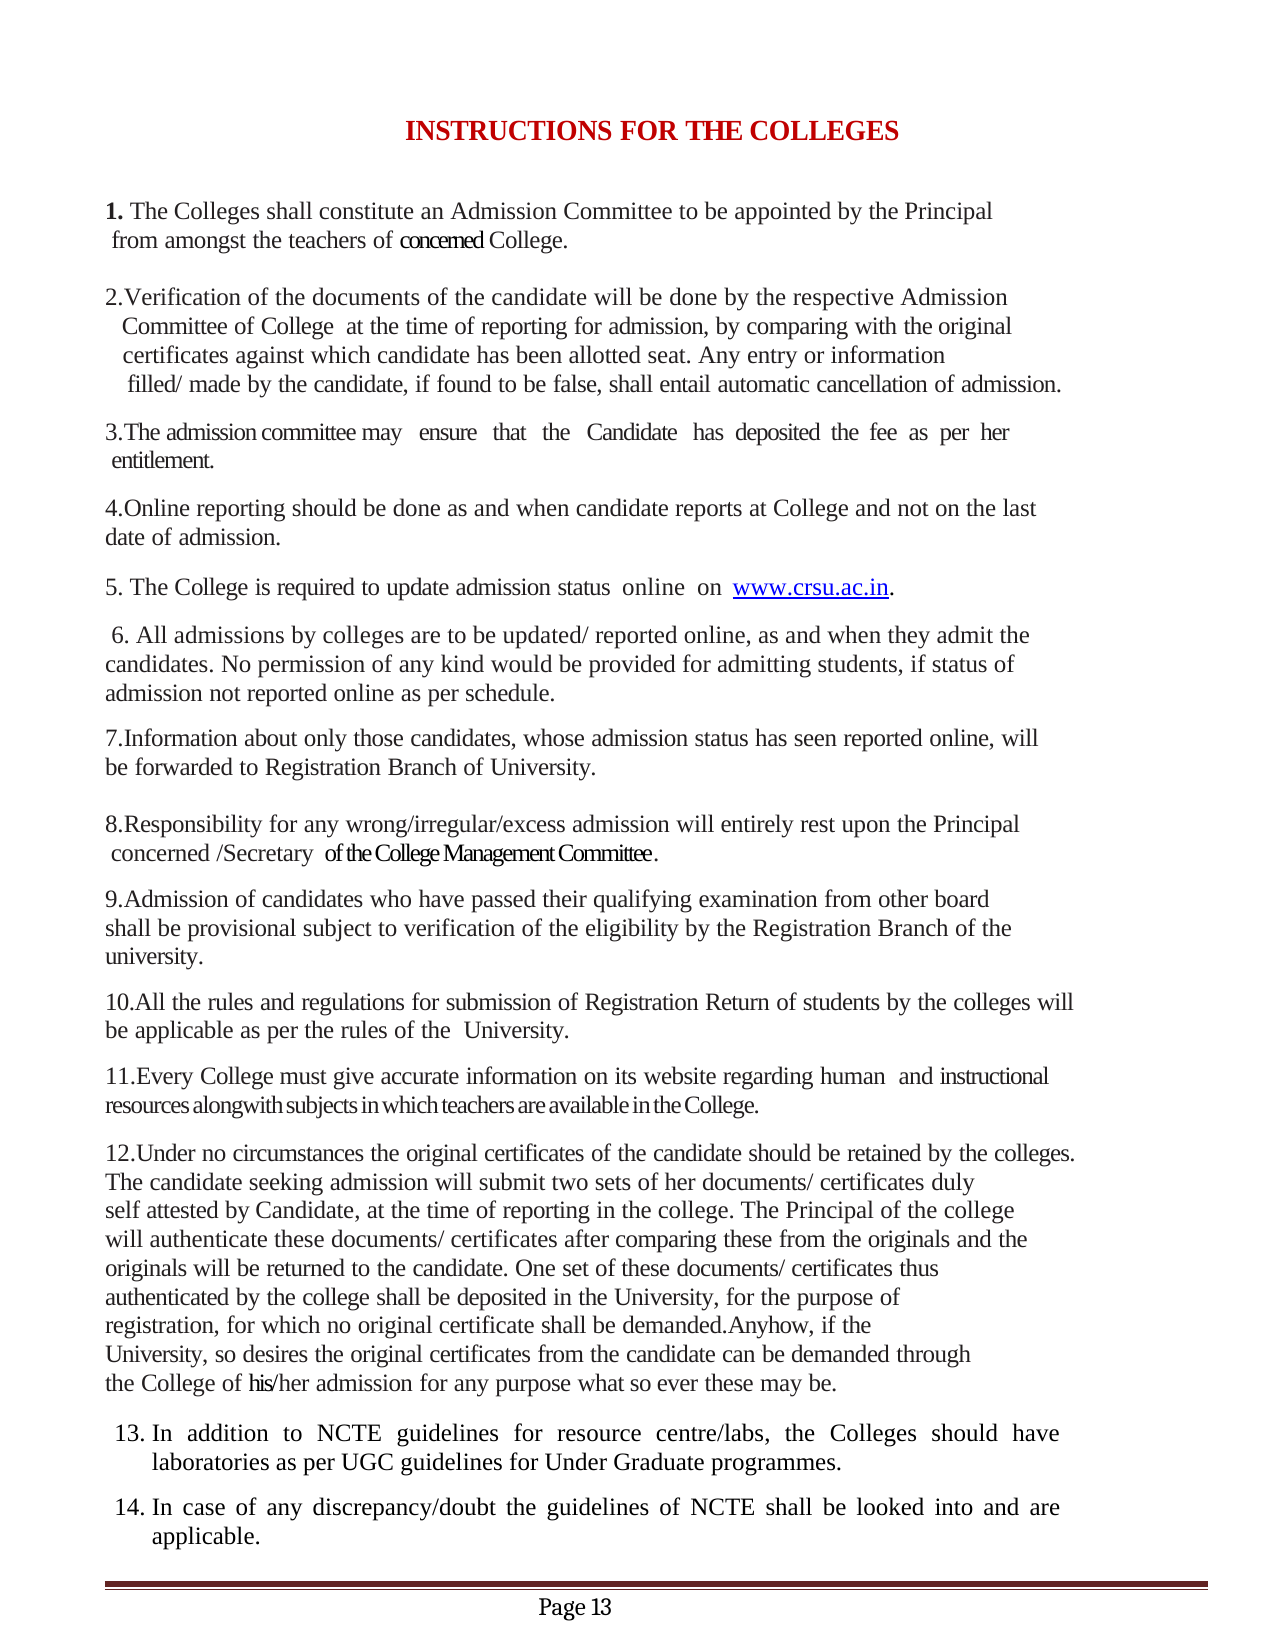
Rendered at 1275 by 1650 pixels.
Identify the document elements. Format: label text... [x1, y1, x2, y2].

text Committee of College at the time of reporting for admission, by comparing with the original [105, 311, 1208, 340]
text date of admission. [105, 522, 1208, 551]
text 12.Under no circumstances the original certificates of the candidate should be retained by the colleges. [105, 1138, 1208, 1167]
text 1. The Colleges shall constitute an Admission Committee to be appointed by the Principal [105, 196, 1267, 225]
list In addition to NCTE guidelines for resource centre/labs, the Colleges should have laboratories as per UGC guidelines for Under Graduate programmes. [114, 1418, 1061, 1476]
text 11.Every College must give accurate information on its website regarding human and instructional resources alongwith subjects in which teachers are available in the College. [105, 1061, 1230, 1119]
text certificates against which candidate has been allotted seat. Any entry or information [105, 340, 1208, 369]
text university. [105, 941, 1208, 970]
text entitlement. [105, 445, 1208, 474]
text 8.Responsibility for any wrong/irregular/excess admission will entirely rest upon the Principal [105, 809, 1208, 838]
text The candidate seeking admission will submit two sets of her documents/ certificates duly [105, 1167, 1208, 1195]
text the College of his/her admission for any purpose what so ever these may be. [105, 1368, 1208, 1397]
text filled/ made by the candidate, if found to be false, shall entail automatic cancellation of admission. [105, 369, 1208, 397]
text concerned /Secretary of the College Management Committee. [105, 838, 1208, 867]
text registration, for which no original certificate shall be demanded.Anyhow, if the University, so desires the original certificates from the candidate can be demanded through [105, 1310, 1208, 1368]
text 2.Verification of the documents of the candidate will be done by the respective Admission [105, 282, 1208, 311]
text authenticated by the college shall be deposited in the University, for the purpose of [105, 1282, 1208, 1310]
text self attested by Candidate, at the time of reporting in the college. The Principal of the college [105, 1195, 1208, 1224]
text originals will be returned to the candidate. One set of these documents/ certificates thus [105, 1253, 1208, 1282]
list In case of any discrepancy/doubt the guidelines of NCTE shall be looked into and are applicable. [114, 1492, 1061, 1550]
text 3.The admission committee may ensure that the Candidate has deposited the fee as per her [105, 417, 1208, 445]
text will authenticate these documents/ certificates after comparing these from the originals and the [105, 1224, 1208, 1253]
text be forwarded to Registration Branch of University. [105, 752, 1208, 781]
text 9.Admission of candidates who have passed their qualifying examination from other board [105, 884, 1208, 913]
text 7.Information about only those candidates, whose admission status has seen reported online, will [105, 723, 1208, 752]
text candidates. No permission of any kind would be provided for admitting students, if status of admission not reported online as per schedule. [105, 649, 1208, 707]
text shall be provisional subject to verification of the eligibility by the Registration Branch of the [105, 913, 1208, 941]
text 6. All admissions by colleges are to be updated/ reported online, as and when they admit the [105, 620, 1208, 649]
text from amongst the teachers of concerned College. [105, 225, 1208, 254]
text 4.Online reporting should be done as and when candidate reports at College and not on the last [105, 493, 1208, 522]
text 10.All the rules and regulations for submission of Registration Return of students by the colleges will be applicable as per the rules of the University. [105, 987, 1208, 1044]
text INSTRUCTIONS FOR THE COLLEGES [405, 104, 1208, 150]
text 5. The College is required to update admission status online on www.crsu.ac.in. [105, 572, 1208, 601]
